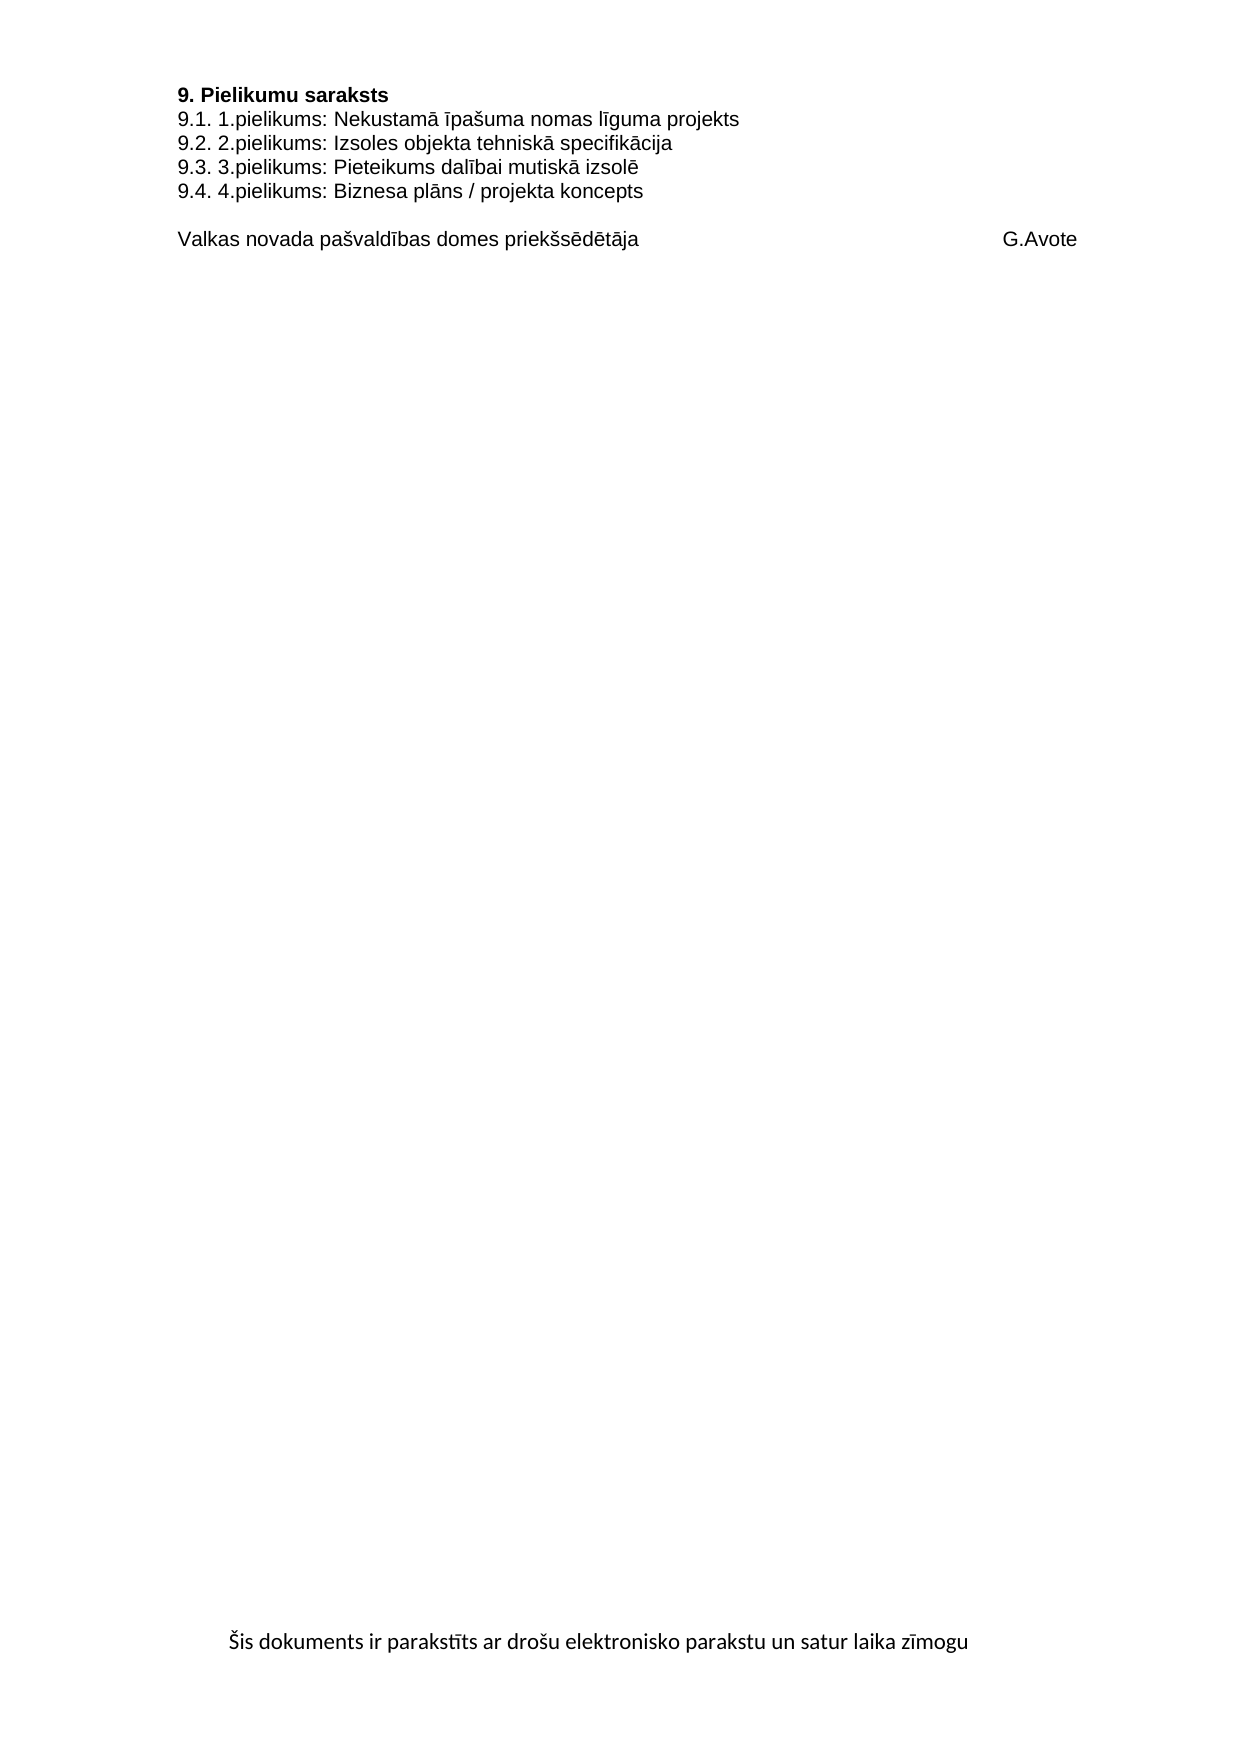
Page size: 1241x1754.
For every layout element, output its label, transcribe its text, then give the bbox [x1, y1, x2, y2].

text 9.4. 4.pielikums: Biznesa plāns / projekta koncepts [177, 179, 1152, 203]
text 9. Pielikumu saraksts [177, 83, 1152, 107]
text Valkas novada pašvaldības domes priekšsēdētāja G.Avote [177, 227, 1152, 251]
text 9.3. 3.pielikums: Pieteikums dalībai mutiskā izsolē [177, 155, 1152, 179]
text 9.1. 1.pielikums: Nekustamā īpašuma nomas līguma projekts [177, 107, 1152, 131]
text 9.2. 2.pielikums: Izsoles objekta tehniskā specifikācija [177, 131, 1152, 155]
